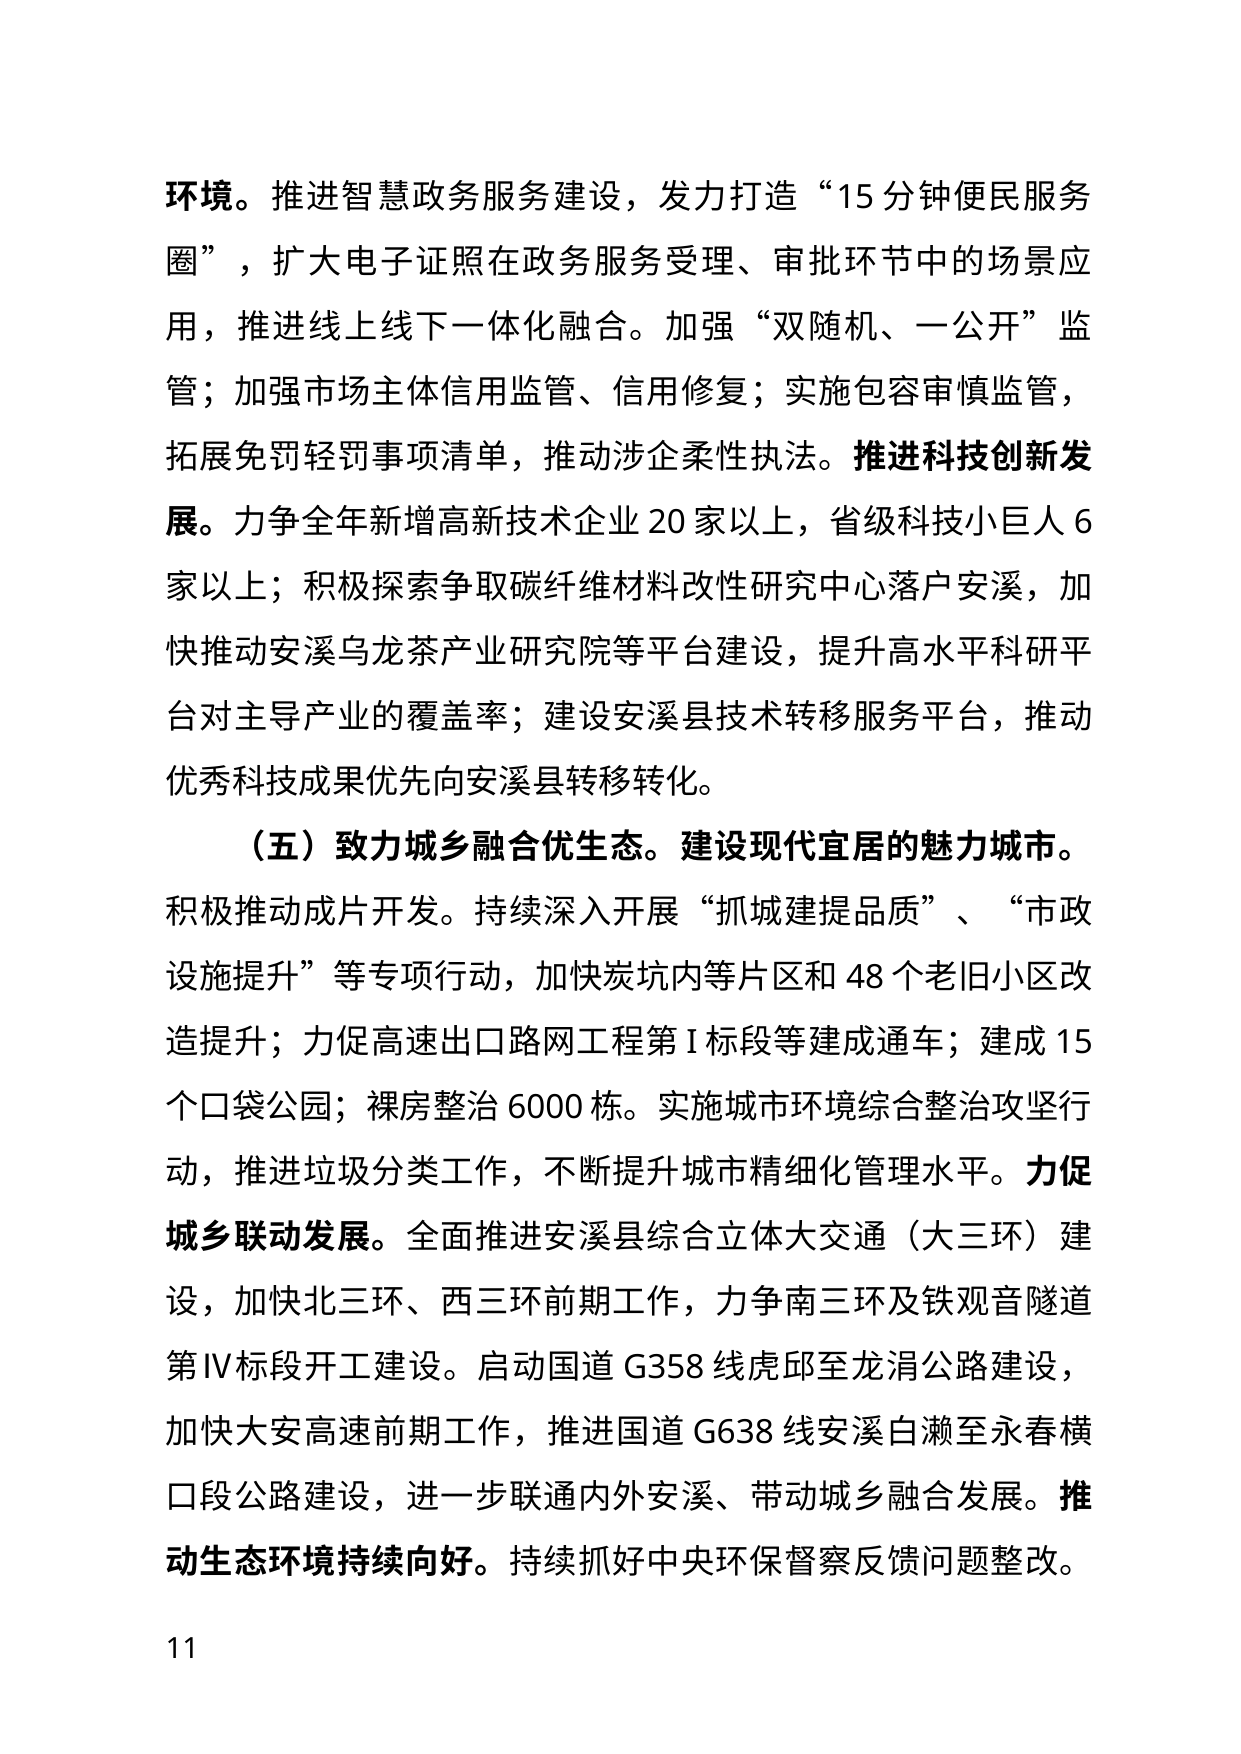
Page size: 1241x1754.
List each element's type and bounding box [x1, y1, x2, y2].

subtitle [165, 812, 1093, 1592]
list [165, 162, 1093, 812]
